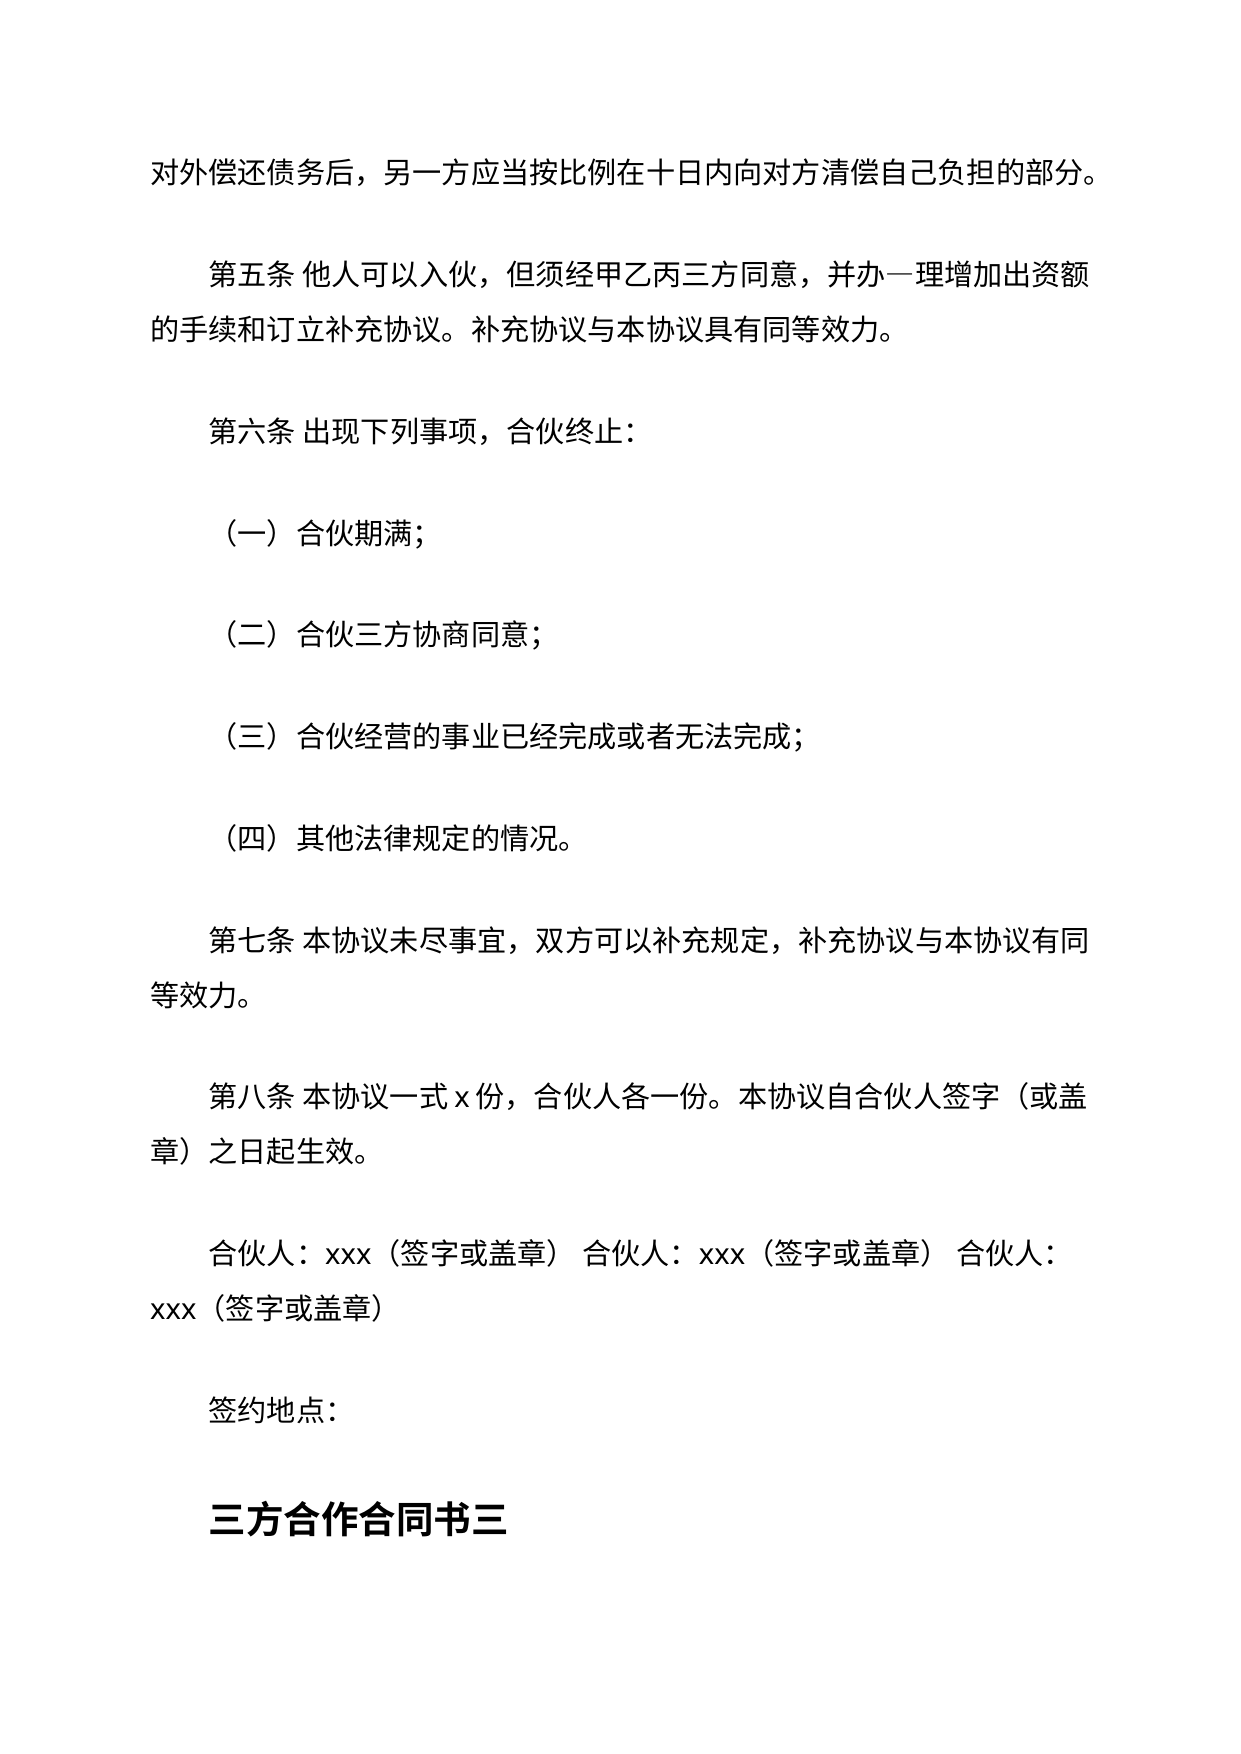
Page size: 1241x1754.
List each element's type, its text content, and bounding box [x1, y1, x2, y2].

text 第七条 本协议未尽事宜，双方可以补充规定，补充协议与本协议有同等效力。 [150, 917, 1090, 1014]
text 合伙人：xxx（签字或盖章） 合伙人：xxx（签字或盖章） 合伙人：xxx（签字或盖章） [150, 1231, 1090, 1328]
text 三方合作合同书三 [150, 1489, 1090, 1544]
text （二）合伙三方协商同意； [150, 612, 1090, 654]
text 签约地点： [150, 1388, 1090, 1430]
text 第六条 出现下列事项，合伙终止： [150, 408, 1090, 451]
text 第五条 他人可以入伙，但须经甲乙丙三方同意，并办―理增加出资额的手续和订立补充协议。补充协议与本协议具有同等效力。 [150, 252, 1090, 349]
text （四）其他法律规定的情况。 [150, 816, 1090, 858]
text 第八条 本协议一式x份，合伙人各一份。本协议自合伙人签字（或盖章）之日起生效。 [150, 1074, 1090, 1171]
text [150, 150, 1090, 192]
text （一）合伙期满； [150, 510, 1090, 552]
text （三）合伙经营的事业已经完成或者无法完成； [150, 714, 1090, 756]
